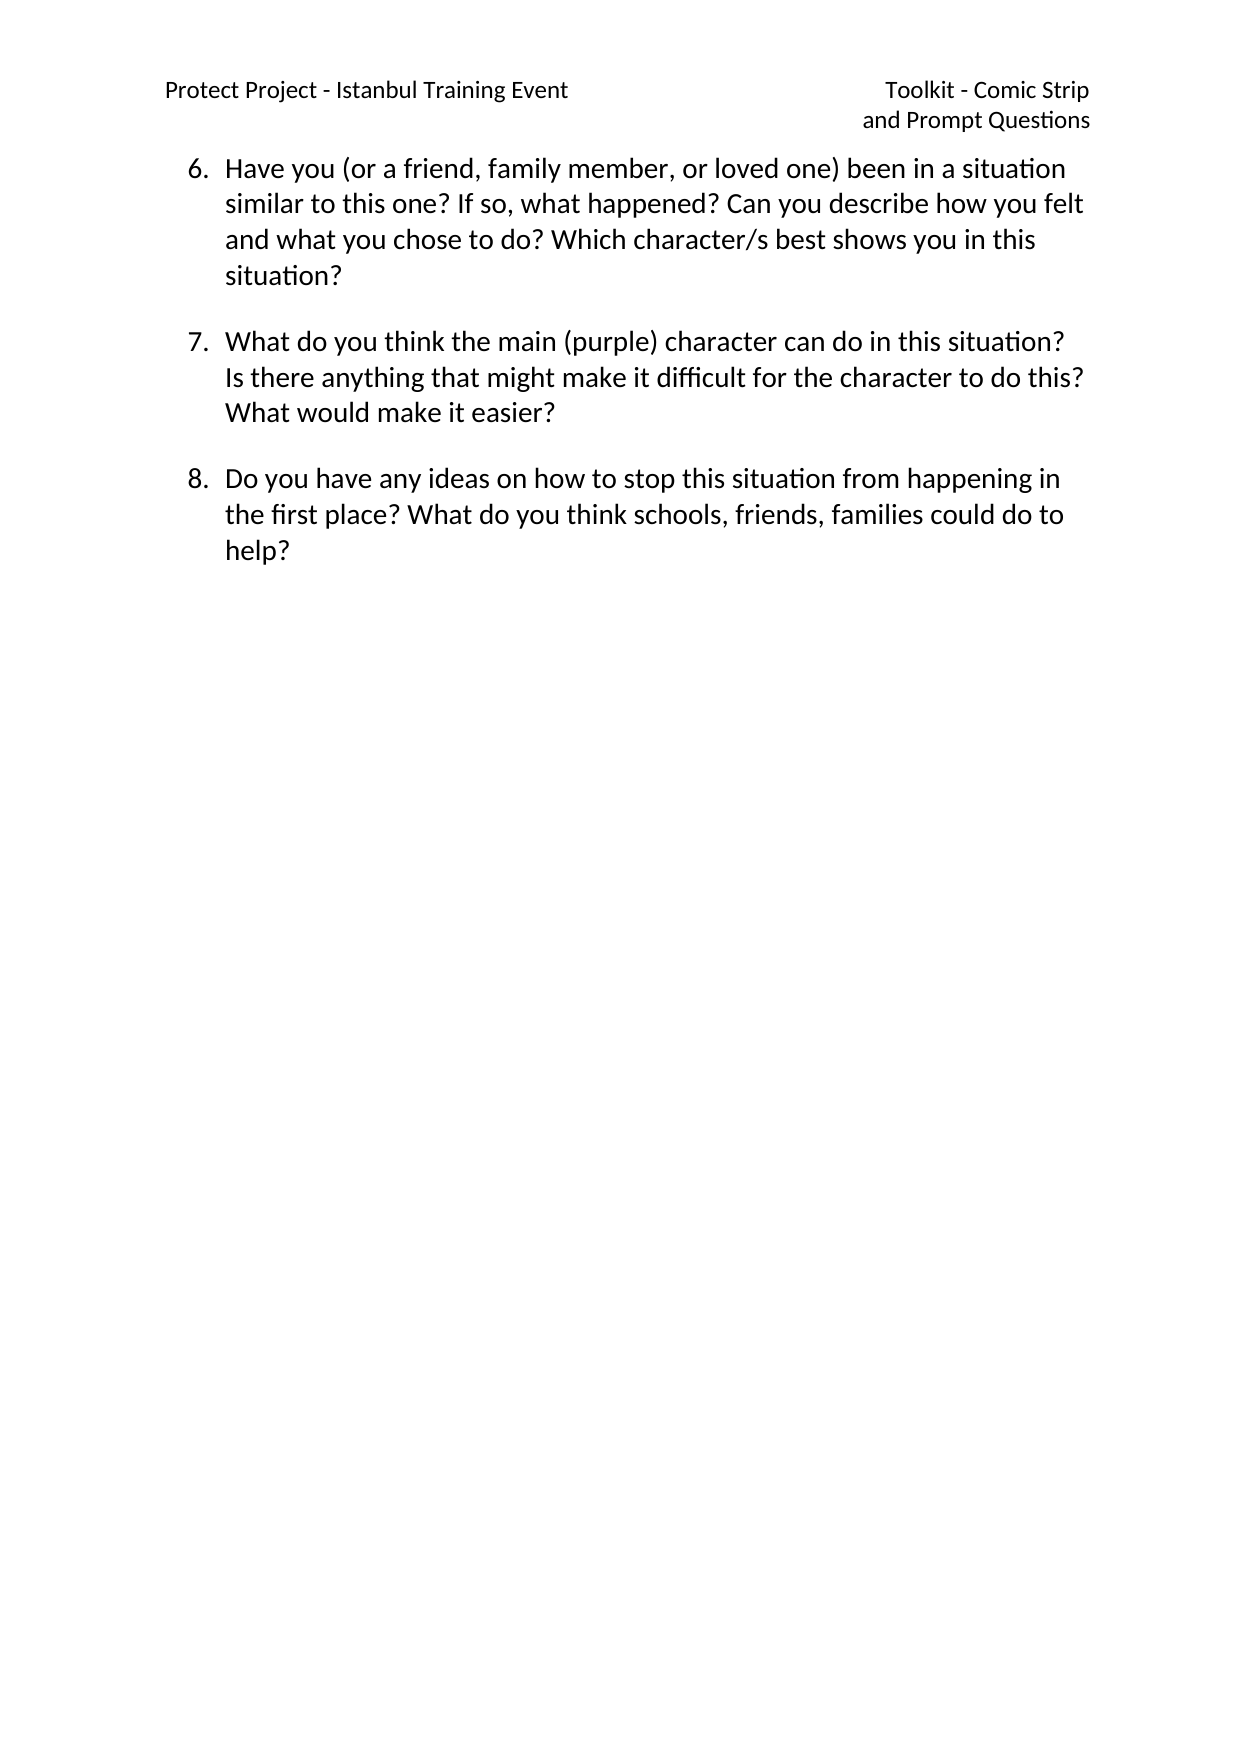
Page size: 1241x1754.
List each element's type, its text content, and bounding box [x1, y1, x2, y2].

list What do you think the main (purple) character can do in this situation? Is there anything that might make it difficult for the character to do this? What would make it easier? [187, 323, 1090, 460]
list Do you have any ideas on how to stop this situation from happening in the first place? What do you think schools, friends, families could do to help? [187, 460, 1090, 567]
list Have you (or a friend, family member, or loved one) been in a situation similar to this one? If so, what happened? Can you describe how you felt and what you chose to do? Which character/s best shows you in this situation? [187, 150, 1090, 323]
